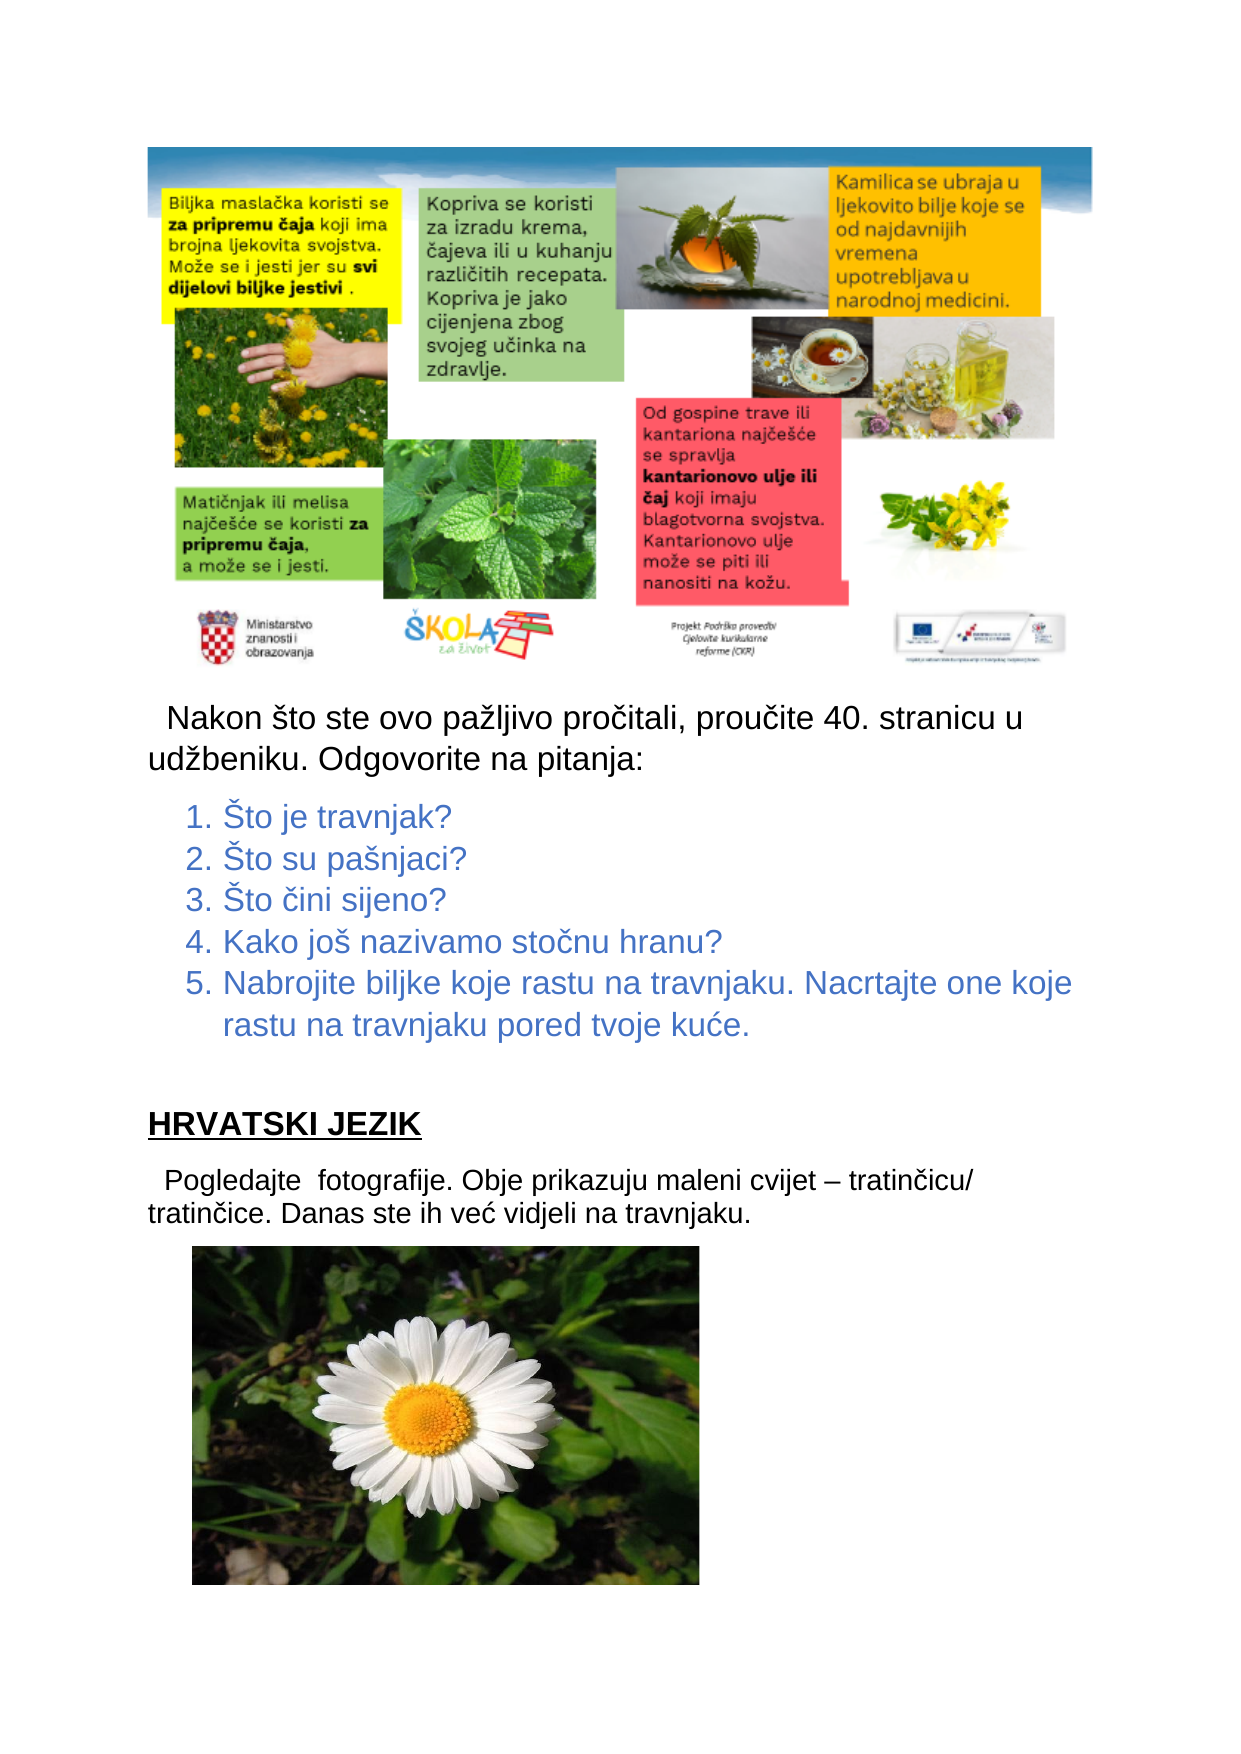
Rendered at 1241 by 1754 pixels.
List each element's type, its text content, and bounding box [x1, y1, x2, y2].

text Pogledajte fotografije. Obje prikazuju maleni cvijet – tratinčicu/ tratinčice. Danas ste ih već vidjeli na travnjaku. [148, 1162, 1093, 1229]
list Što su pašnjaci? [185, 839, 1093, 877]
list Što čini sijeno? [185, 880, 1093, 919]
text Nakon što ste ovo pažljivo pročitali, proučite 40. stranicu u udžbeniku. Odgovorite na pitanja: [148, 698, 1093, 778]
picture [147, 147, 1093, 679]
list Što je travnjak? [185, 797, 1093, 836]
list Kako još nazivamo stočnu hranu? [185, 922, 1093, 960]
list Nabrojite biljke koje rastu na travnjaku. Nacrtajte one koje rastu na travnjaku pored tvoje kuće. [185, 963, 1093, 1043]
text HRVATSKI JEZIK [148, 1104, 1093, 1143]
picture [192, 1246, 700, 1585]
